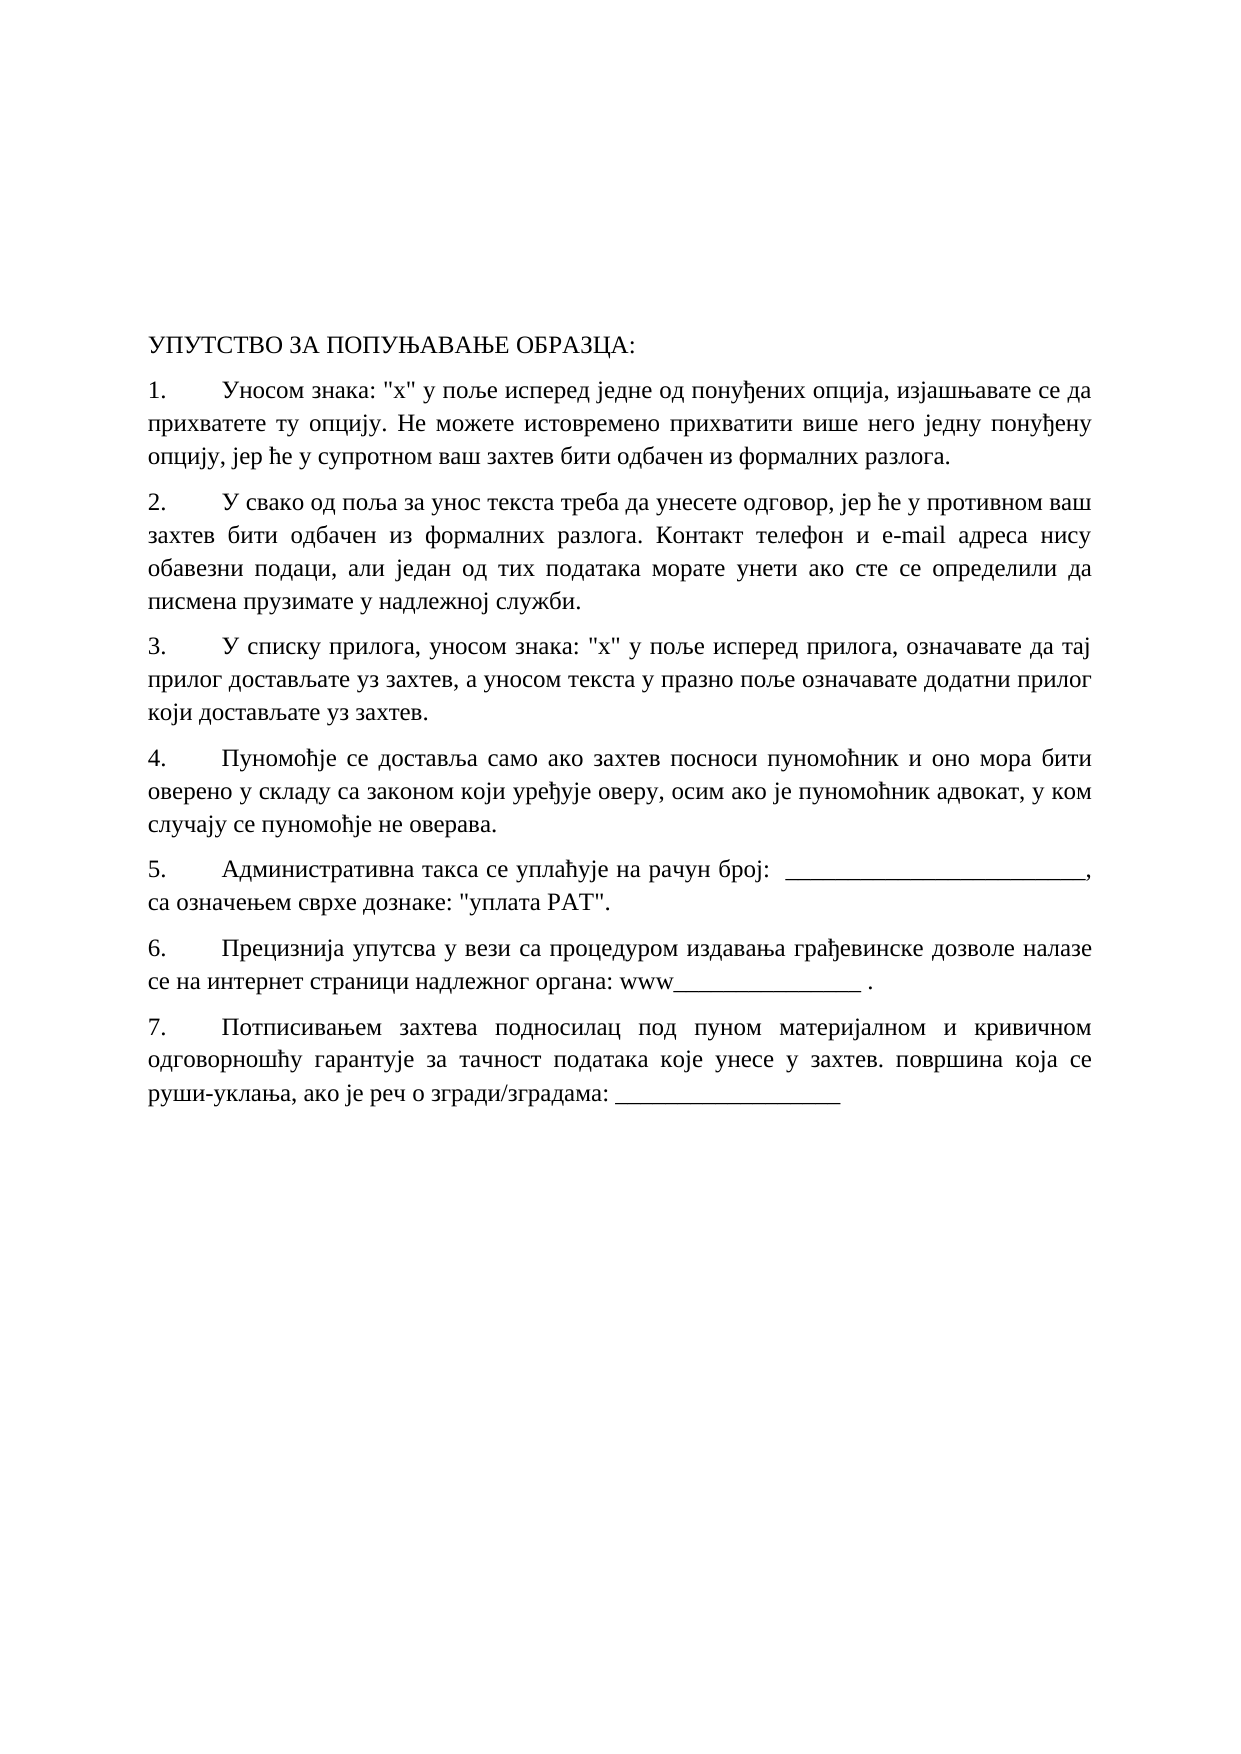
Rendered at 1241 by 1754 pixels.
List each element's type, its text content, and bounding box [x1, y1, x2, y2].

text 4. Пуномоћје се доставља само ако захтев посноси пуномоћник и оно мора бити оверено у складу са законом који уређује оверу, осим ако је пуномоћник адвокат, у ком случају се пуномоћје не оверава. [148, 743, 1093, 838]
text 1. Уносом знака: "x" у поље исперед једне од понуђених опција, изјашњавате се да прихватете ту опцију. Не можете истовремено прихватити више него једну понуђену опцију, јер ће у супротном ваш захтев бити одбачен из формалних разлога. [148, 375, 1093, 470]
text УПУТСТВО ЗА ПОПУЊАВАЊЕ ОБРАЗЦА: [148, 330, 1093, 358]
text 3. У списку прилога, уносом знака: "x" у поље исперед прилога, означавате да тај прилог достављате уз захтев, а уносом текста у празно поље означавате додатни прилог који достављате уз захтев. [148, 631, 1093, 726]
text 6. Прецизнија упутсва у вези са процедуром издавања грађевинске дозволе налазе се на интернет страници надлежног органа: www_______________ . [148, 933, 1093, 995]
text 5. Административна такса се уплаћује на рачун број: ________________________, са означењем сврхе дознаке: "уплата РАТ". [148, 854, 1093, 916]
text 2. У свако од поља за унос текста треба да унесете одговор, јер ће у противном ваш захтев бити одбачен из формалних разлога. Контакт телефон и е-mail адреса нису обавезни подаци, али један од тих података морате унети ако сте се определили да писмена прузимате у надлежној служби. [148, 487, 1093, 614]
text 7. Потписивањем захтева подносилац под пуном материјалном и кривичном одговорношћу гарантује за тачност података које унесе у захтев. површина која се руши-уклања, ако је реч о згради/зградама: __________________ [148, 1012, 1093, 1106]
